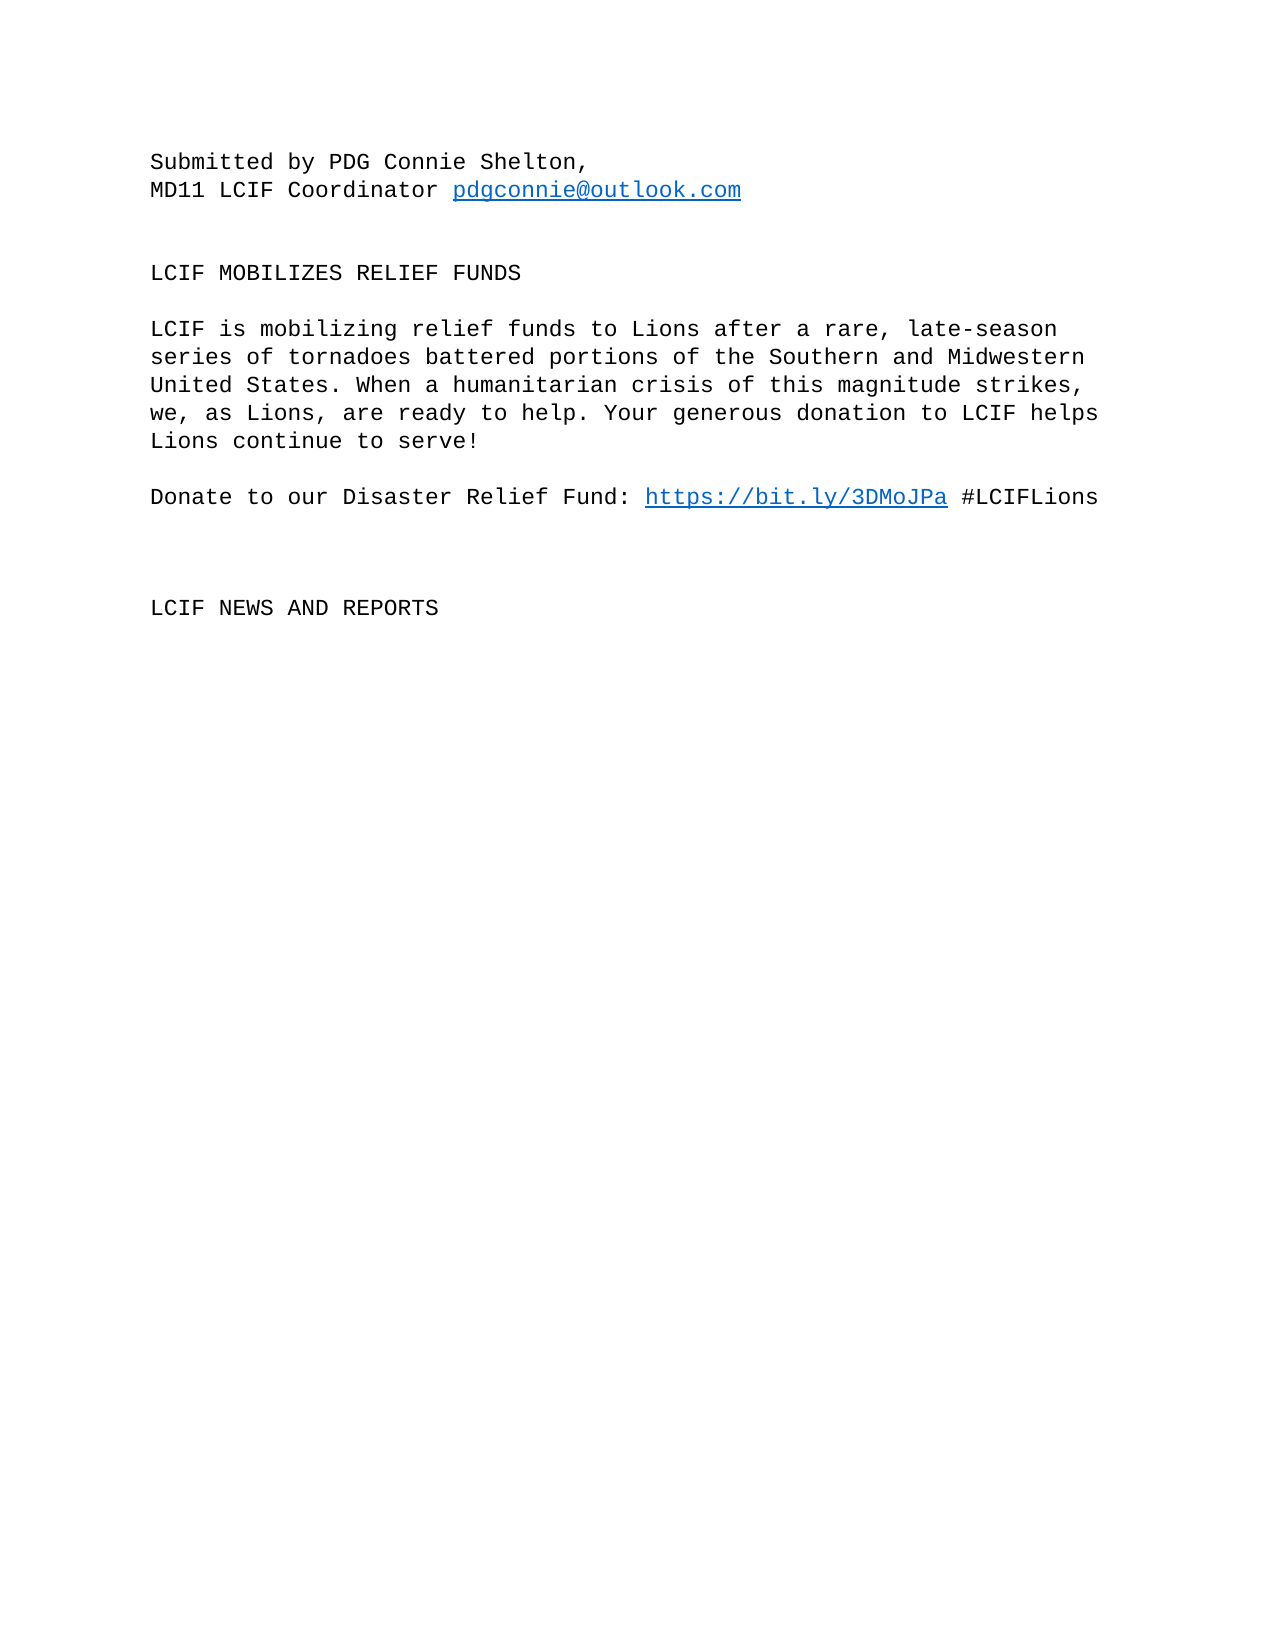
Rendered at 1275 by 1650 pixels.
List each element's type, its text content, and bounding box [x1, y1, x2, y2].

text Submitted by PDG Connie Shelton, [150, 150, 1125, 176]
text LCIF MOBILIZES RELIEF FUNDS [150, 262, 1125, 288]
text LCIF NEWS AND REPORTS [150, 597, 1125, 623]
text MD11 LCIF Coordinator pdgconnie@outlook.com [150, 178, 1125, 204]
text LCIF is mobilizing relief funds to Lions after a rare, late-season series of tornadoes battered portions of the Southern and Midwestern United States. When a humanitarian crisis of this magnitude strikes, we, as Lions, are ready to help. Your generous donation to LCIF helps Lions continue to serve! [150, 317, 1125, 455]
text Donate to our Disaster Relief Fund: https://bit.ly/3DMoJPa #LCIFLions [150, 485, 1125, 511]
